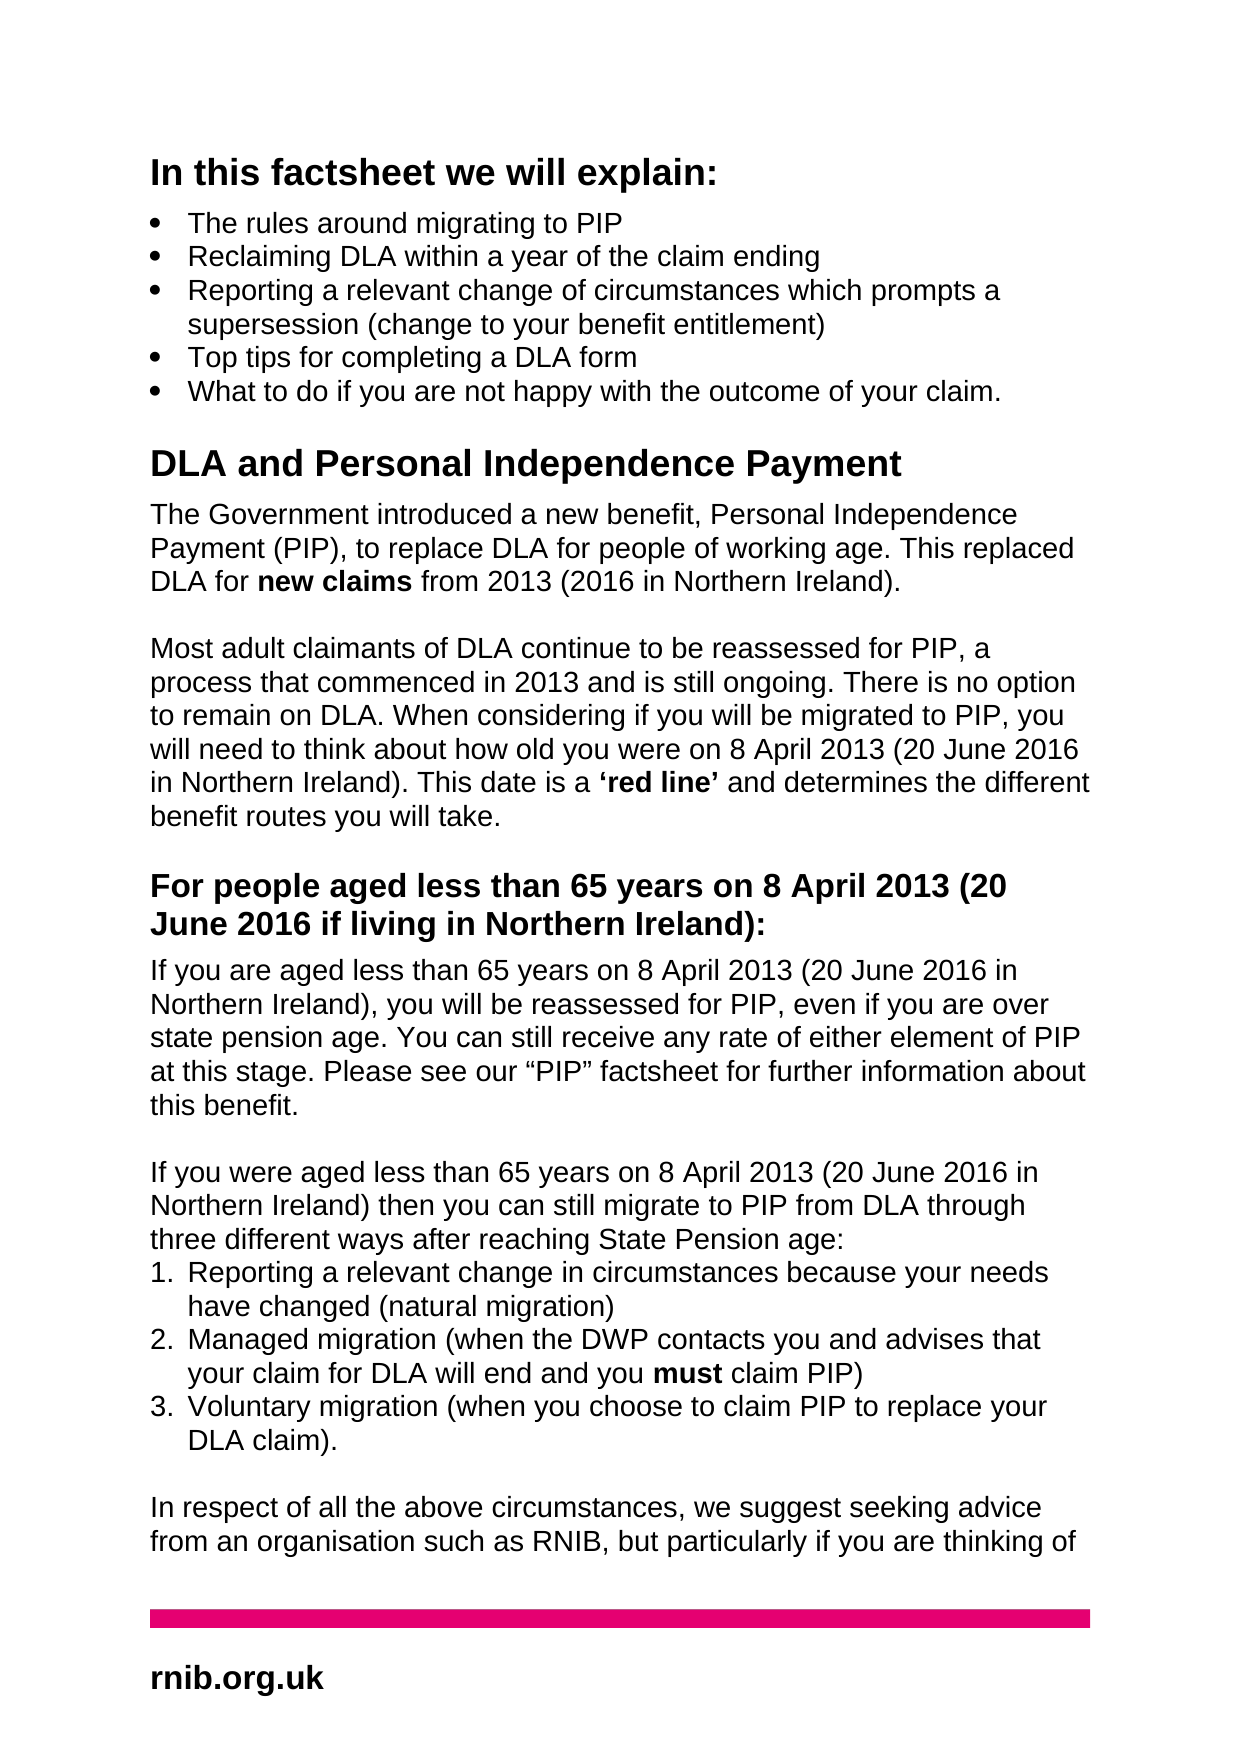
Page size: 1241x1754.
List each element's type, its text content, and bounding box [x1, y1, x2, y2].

text The Government introduced a new benefit, Personal Independence Payment (PIP), to replace DLA for people of working age. This replaced DLA for new claims from 2013 (2016 in Northern Ireland). [150, 497, 1090, 598]
list Reporting a relevant change of circumstances which prompts a supersession (change to your benefit entitlement) [150, 273, 1090, 340]
list Reclaiming DLA within a year of the claim ending [150, 239, 1090, 273]
list Managed migration (when the DWP contacts you and advises that your claim for DLA will end and you must claim PIP) [150, 1322, 1090, 1389]
list Reporting a relevant change in circumstances because your needs have changed (natural migration) [150, 1255, 1090, 1322]
picture [150, 1608, 1091, 1628]
subtitle For people aged less than 65 years on 8 April 2013 (20 June 2016 if living in Northern Ireland): [150, 866, 1090, 943]
text If you were aged less than 65 years on 8 April 2013 (20 June 2016 in Northern Ireland) then you can still migrate to PIP from DLA through three different ways after reaching State Pension age: [150, 1154, 1090, 1255]
text If you are aged less than 65 years on 8 April 2013 (20 June 2016 in Northern Ireland), you will be reassessed for PIP, even if you are over state pension age. You can still receive any rate of either element of PIP at this stage. Please see our “PIP” factsheet for further information about this benefit. [150, 953, 1090, 1121]
list What to do if you are not happy with the outcome of your claim. [150, 374, 1090, 408]
subtitle In this factsheet we will explain: [150, 150, 1090, 193]
list The rules around migrating to PIP [150, 206, 1090, 239]
list Top tips for completing a DLA form [150, 340, 1090, 374]
text Most adult claimants of DLA continue to be reassessed for PIP, a process that commenced in 2013 and is still ongoing. There is no option to remain on DLA. When considering if you will be migrated to PIP, you will need to think about how old you were on 8 April 2013 (20 June 2016 in Northern Ireland). This date is a ‘red line’ and determines the different benefit routes you will take. [150, 631, 1090, 832]
subtitle DLA and Personal Independence Payment [150, 441, 1090, 484]
list Voluntary migration (when you choose to claim PIP to replace your DLA claim). [150, 1389, 1090, 1456]
